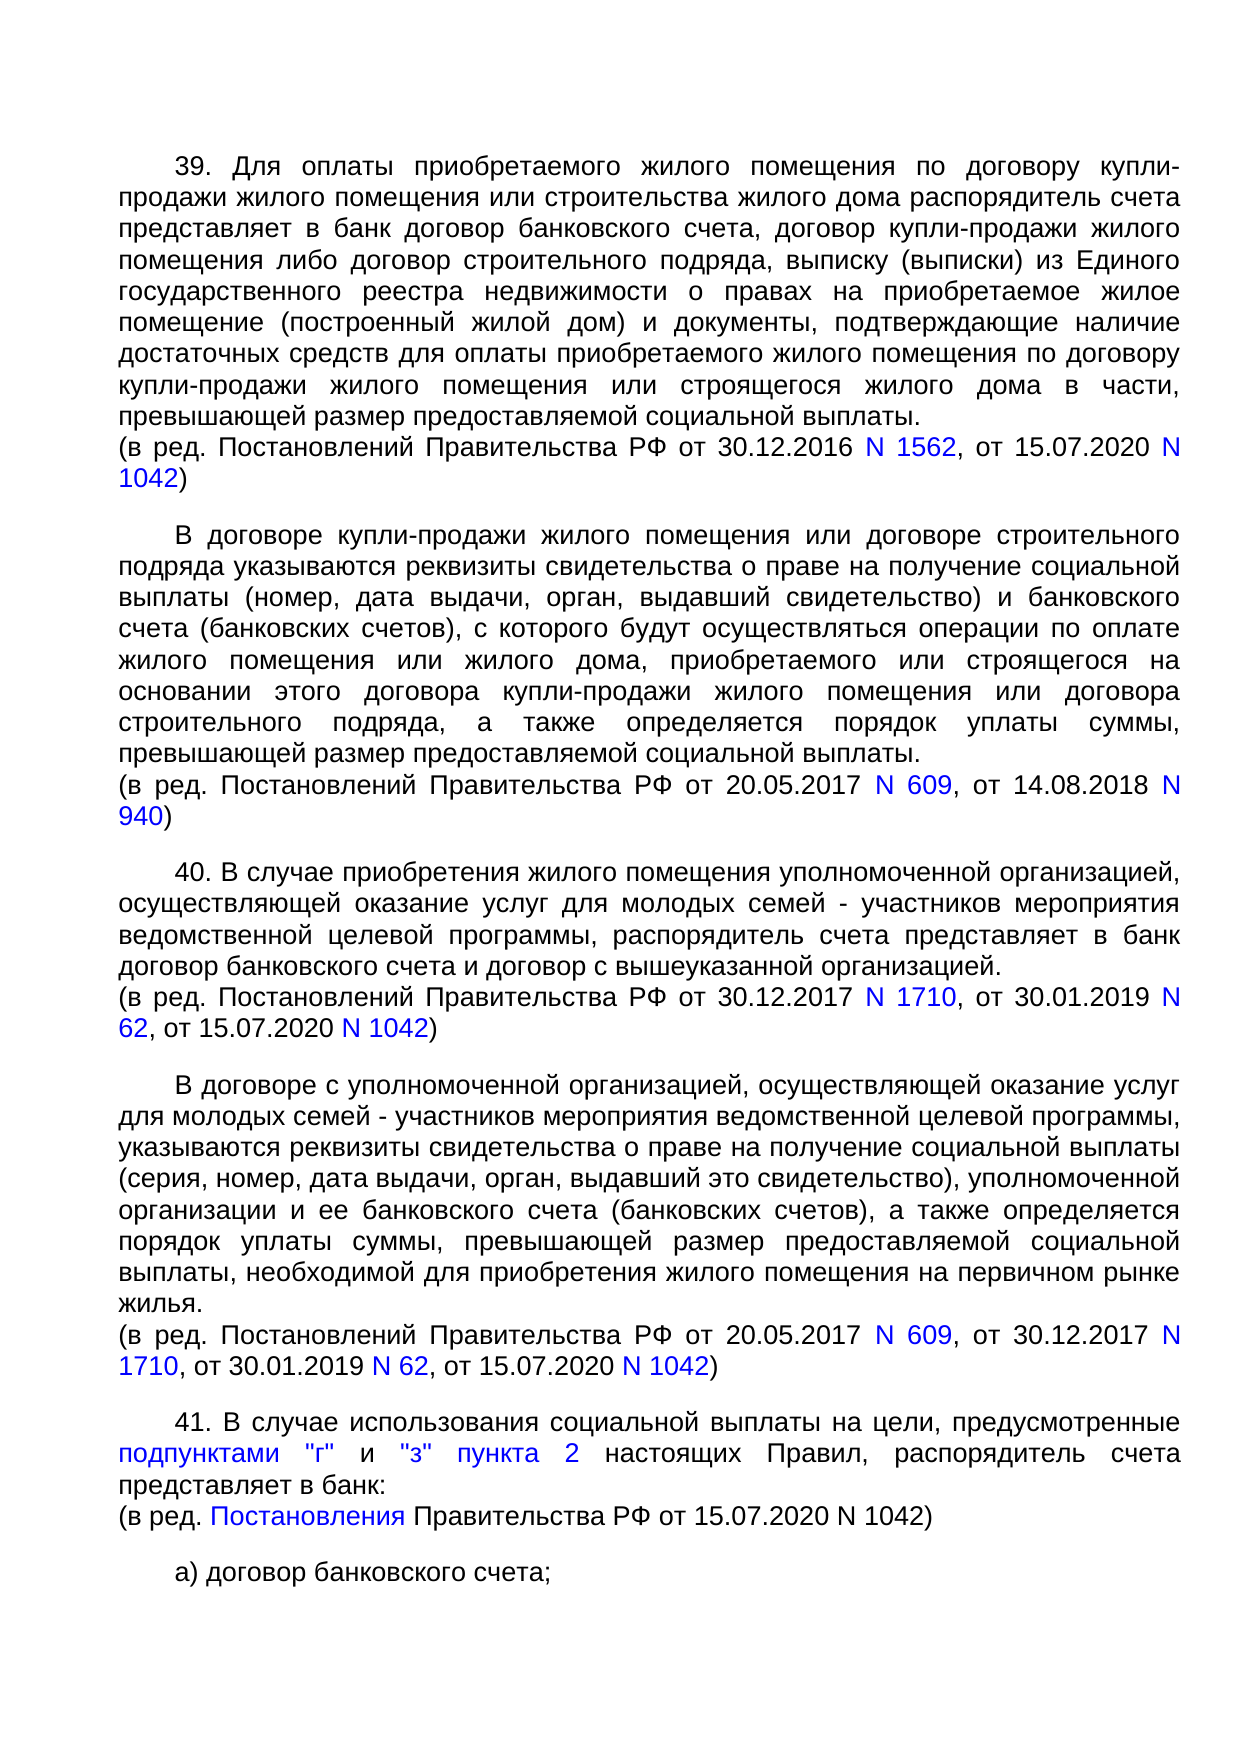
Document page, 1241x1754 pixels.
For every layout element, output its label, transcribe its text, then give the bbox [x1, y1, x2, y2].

text (в ред. Постановлений Правительства РФ от 20.05.2017 N 609, от 30.12.2017 N 1710, от 30.01.2019 N 62, от 15.07.2020 N 1042) [118, 1319, 1181, 1381]
text 40. В случае приобретения жилого помещения уполномоченной организацией, осуществляющей оказание услуг для молодых семей - участников мероприятия ведомственной целевой программы, распорядитель счета представляет в банк договор банковского счета и договор с вышеуказанной организацией. [118, 856, 1181, 981]
text (в ред. Постановлений Правительства РФ от 30.12.2017 N 1710, от 30.01.2019 N 62, от 15.07.2020 N 1042) [118, 981, 1181, 1044]
text В договоре купли-продажи жилого помещения или договоре строительного подряда указываются реквизиты свидетельства о праве на получение социальной выплаты (номер, дата выдачи, орган, выдавший свидетельство) и банковского счета (банковских счетов), с которого будут осуществляться операции по оплате жилого помещения или жилого дома, приобретаемого или строящегося на основании этого договора купли-продажи жилого помещения или договора строительного подряда, а также определяется порядок уплаты суммы, превышающей размер предоставляемой социальной выплаты. [118, 519, 1181, 769]
text (в ред. Постановлений Правительства РФ от 30.12.2016 N 1562, от 15.07.2020 N 1042) [118, 431, 1181, 494]
text 39. Для оплаты приобретаемого жилого помещения по договору купли-продажи жилого помещения или строительства жилого дома распорядитель счета представляет в банк договор банковского счета, договор купли-продажи жилого помещения либо договор строительного подряда, выписку (выписки) из Единого государственного реестра недвижимости о правах на приобретаемое жилое помещение (построенный жилой дом) и документы, подтверждающие наличие достаточных средств для оплаты приобретаемого жилого помещения по договору купли-продажи жилого помещения или строящегося жилого дома в части, превышающей размер предоставляемой социальной выплаты. [118, 150, 1181, 431]
text а) договор банковского счета; [118, 1556, 1181, 1587]
text (в ред. Постановлений Правительства РФ от 20.05.2017 N 609, от 14.08.2018 N 940) [118, 769, 1181, 831]
text В договоре с уполномоченной организацией, осуществляющей оказание услуг для молодых семей - участников мероприятия ведомственной целевой программы, указываются реквизиты свидетельства о праве на получение социальной выплаты (серия, номер, дата выдачи, орган, выдавший это свидетельство), уполномоченной организации и ее банковского счета (банковских счетов), а также определяется порядок уплаты суммы, превышающей размер предоставляемой социальной выплаты, необходимой для приобретения жилого помещения на первичном рынке жилья. [118, 1069, 1181, 1319]
text 41. В случае использования социальной выплаты на цели, предусмотренные подпунктами "г" и "з" пункта 2 настоящих Правил, распорядитель счета представляет в банк: [118, 1406, 1181, 1500]
text (в ред. Постановления Правительства РФ от 15.07.2020 N 1042) [118, 1500, 1181, 1531]
